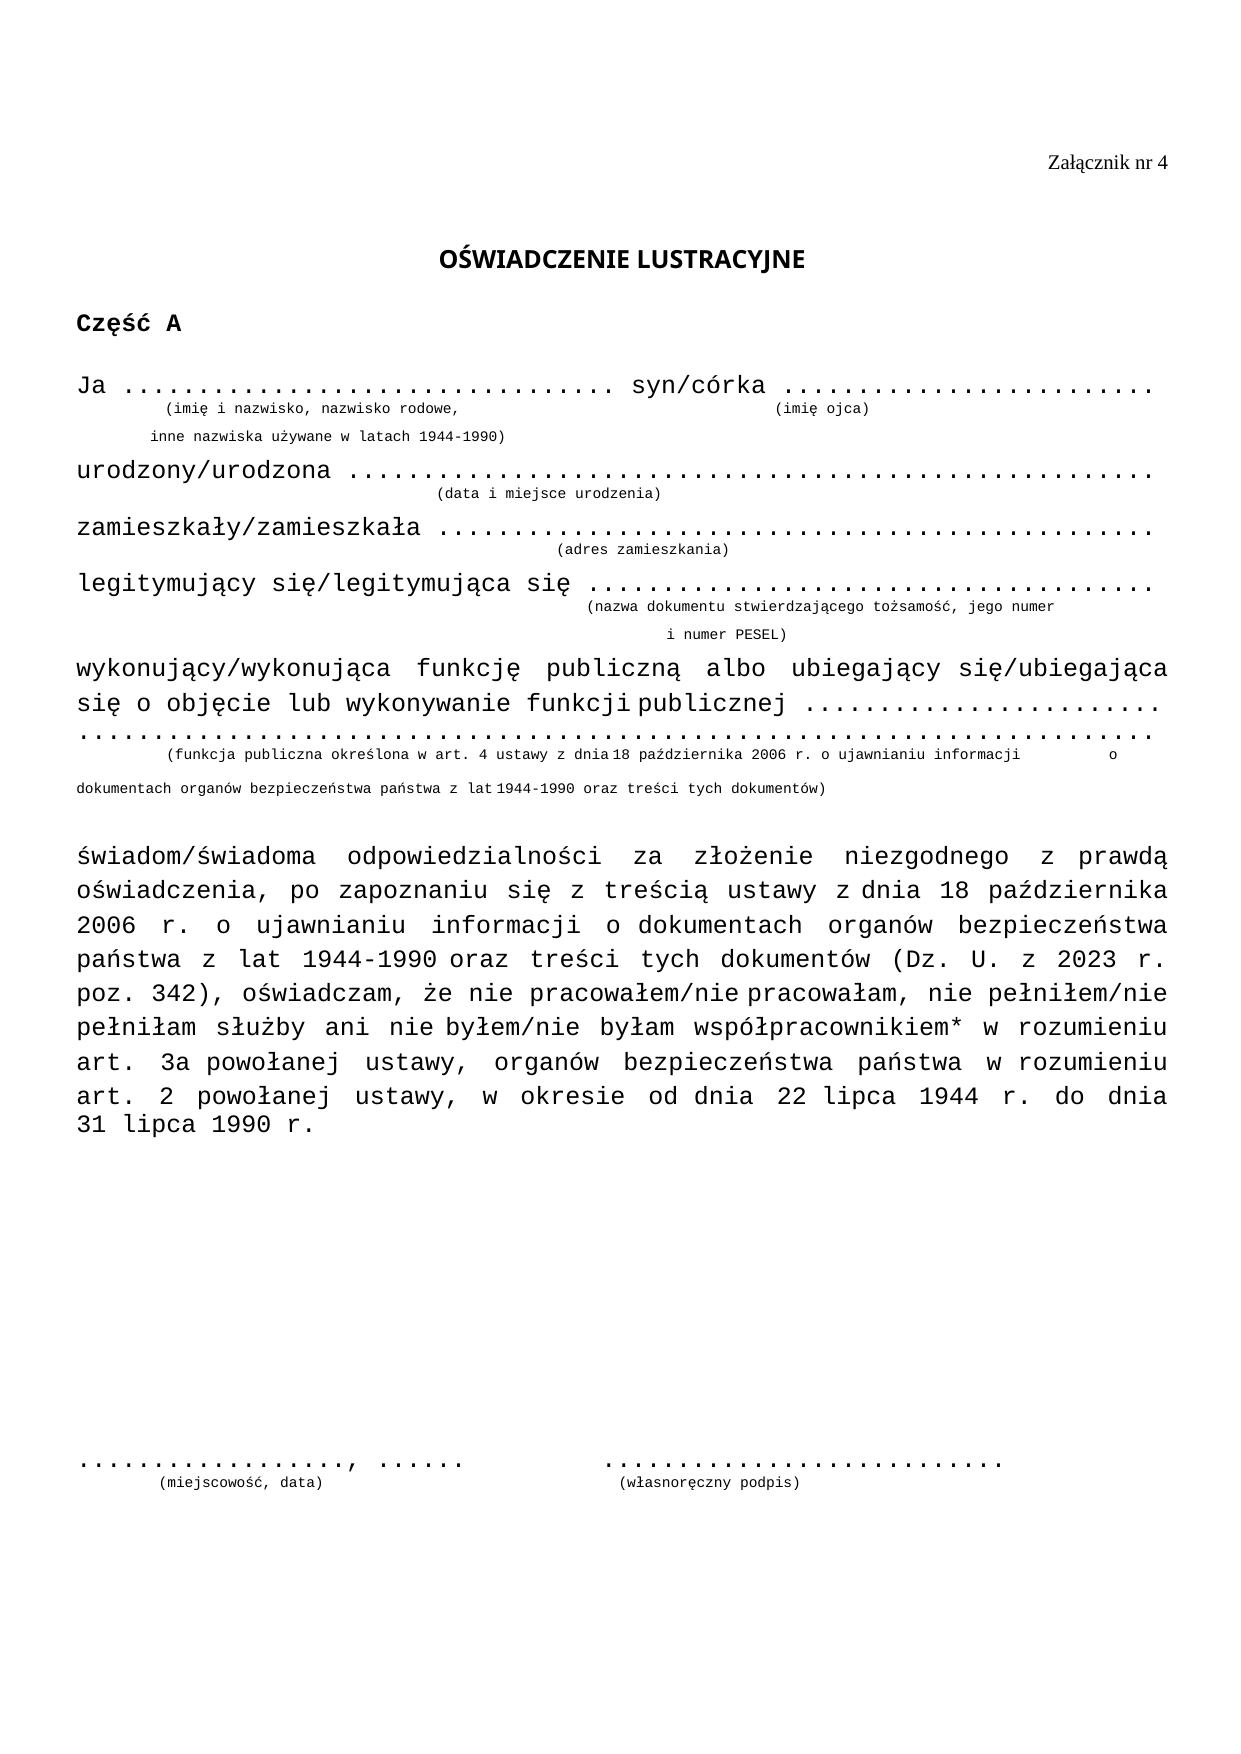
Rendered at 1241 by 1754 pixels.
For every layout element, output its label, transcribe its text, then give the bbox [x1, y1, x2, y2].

text świadom/świadoma odpowiedzialności za złożenie niezgodnego z prawdą oświadczenia, po zapoznaniu się z treścią ustawy z dnia 18 października 2006 r. o ujawnianiu informacji o dokumentach organów bezpieczeństwa państwa z lat 1944-1990 oraz treści tych dokumentów (Dz. U. z 2023 r. poz. 342), oświadczam, że nie pracowałem/nie pracowałam, nie pełniłem/nie pełniłam służby ani nie byłem/nie byłam współpracownikiem* w rozumieniu art. 3a powołanej ustawy, organów bezpieczeństwa państwa w rozumieniu art. 2 powołanej ustawy, w okresie od dnia 22 lipca 1944 r. do dnia 31 lipca 1990 r. [76, 844, 1168, 1140]
text (nazwa dokumentu stwierdzającego tożsamość, jego numer [76, 599, 1168, 628]
text (adres zamieszkania) [76, 543, 1168, 571]
text (funkcja publiczna określona w art. 4 ustawy z dnia 18 października 2006 r. o ujawnianiu informacji o dokumentach organów bezpieczeństwa państwa z lat 1944-1990 oraz treści tych dokumentów) [76, 747, 1168, 809]
text (data i miejsce urodzenia) [76, 486, 1168, 514]
text (miejscowość, data) (własnoręczny podpis) [76, 1475, 1168, 1503]
text zamieszkały/zamieszkała ................................................ [76, 514, 1168, 543]
text ........................................................................ [76, 719, 1168, 747]
text Część A [76, 310, 1168, 339]
text i numer PESEL) [76, 628, 1168, 656]
text Ja ................................. syn/córka ......................... [76, 373, 1168, 401]
text .................., ...... ........................... [76, 1447, 1168, 1475]
text urodzony/urodzona ...................................................... [76, 458, 1168, 486]
text wykonujący/wykonująca funkcję publiczną albo ubiegający się/ubiegająca się o objęcie lub wykonywanie funkcji publicznej ........................ [76, 656, 1168, 719]
text Załącznik nr 4 [76, 150, 1168, 174]
text OŚWIADCZENIE LUSTRACYJNE [76, 242, 1168, 276]
text legitymujący się/legitymująca się ...................................... [76, 571, 1168, 599]
text inne nazwiska używane w latach 1944-1990) [76, 429, 1168, 458]
text (imię i nazwisko, nazwisko rodowe, (imię ojca) [76, 401, 1168, 429]
